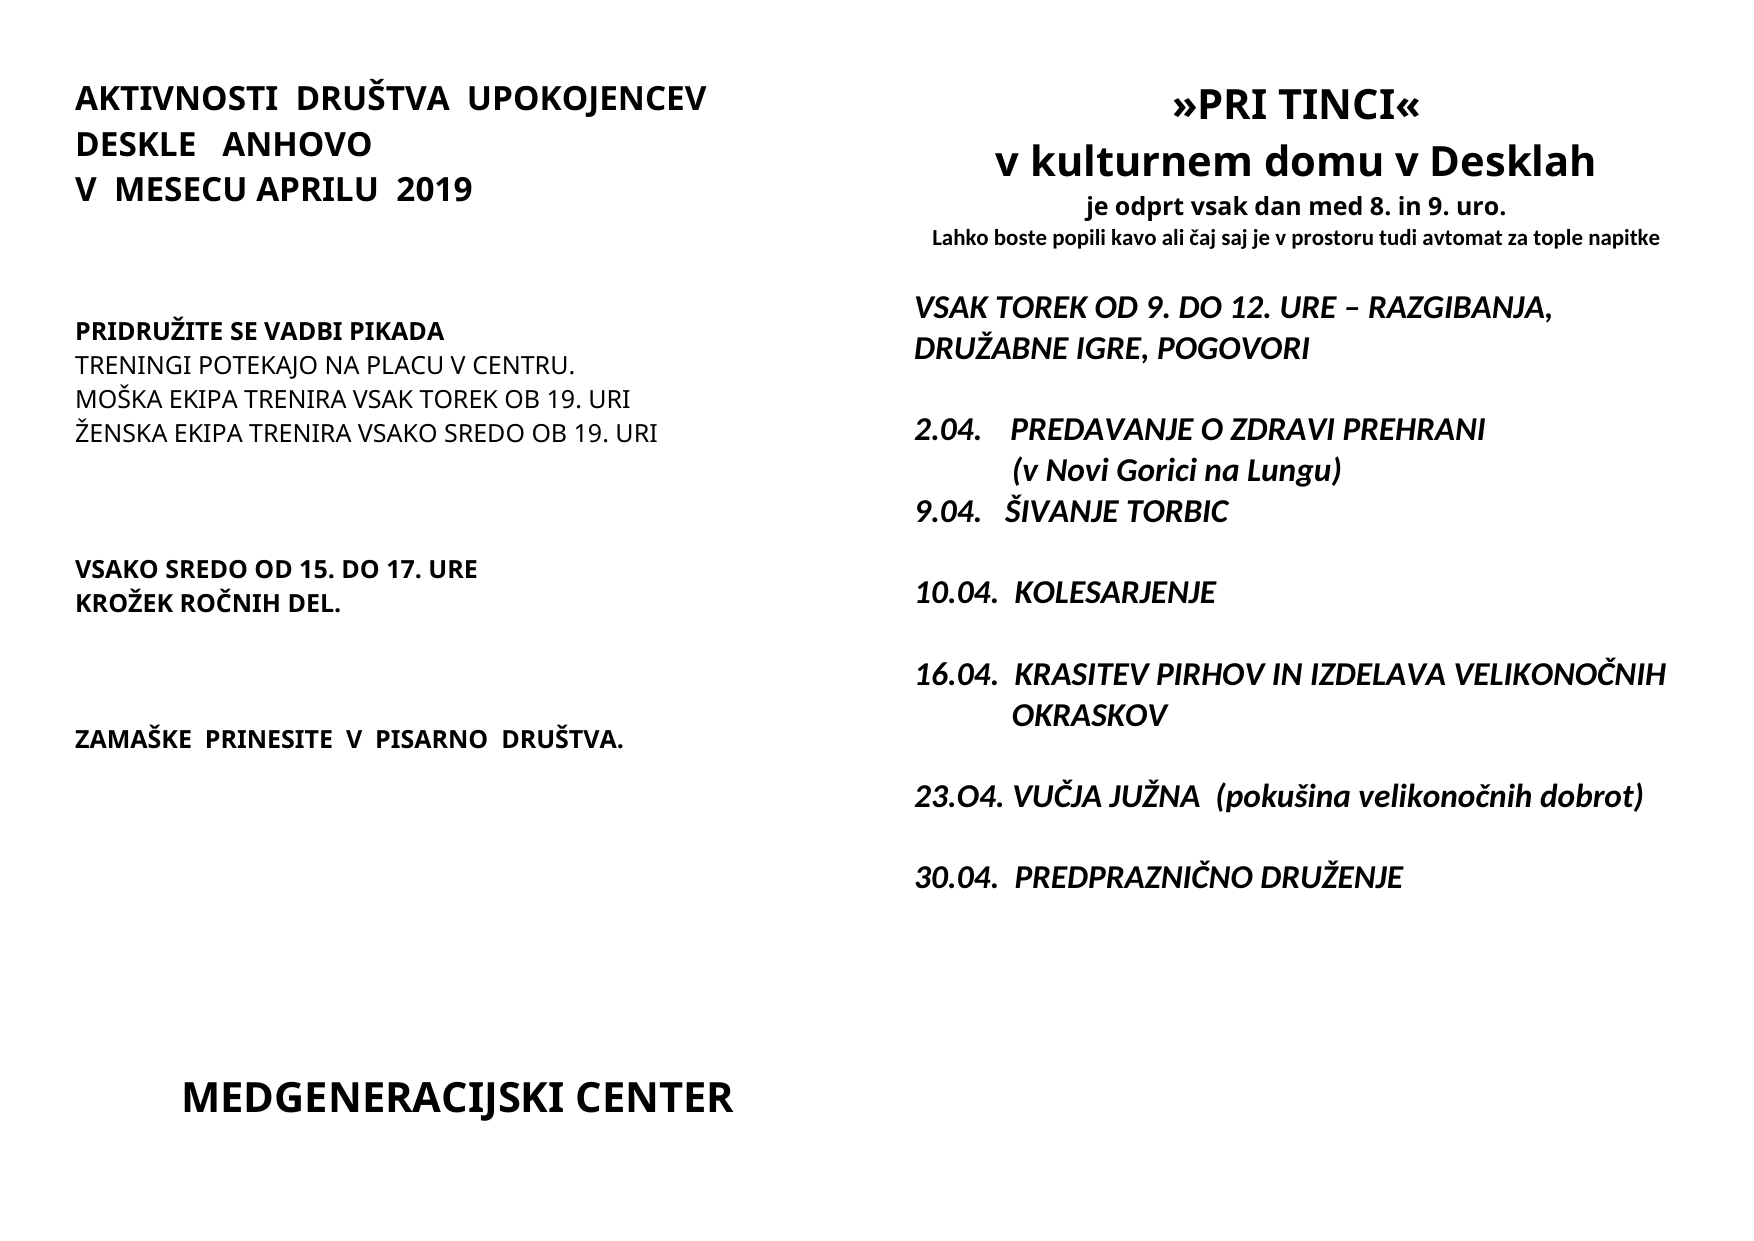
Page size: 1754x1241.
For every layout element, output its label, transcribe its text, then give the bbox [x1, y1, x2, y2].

text ŽENSKA EKIPA TRENIRA VSAKO SREDO OB 19. URI [75, 416, 840, 450]
text DESKLE ANHOVO [75, 120, 840, 166]
text VSAK TOREK OD 9. DO 12. URE – RAZGIBANJA, DRUŽABNE IGRE, POGOVORI [914, 286, 1679, 368]
text OKRASKOV [914, 693, 1679, 734]
text »PRI TINCI« [914, 75, 1679, 132]
text KROŽEK ROČNIH DEL. [75, 586, 840, 620]
text v kulturnem domu v Desklah [914, 132, 1679, 188]
text V MESECU APRILU 2019 [75, 166, 840, 211]
text 9.04. ŠIVANJE TORBIC [914, 490, 1679, 531]
text AKTIVNOSTI DRUŠTVA UPOKOJENCEV [75, 75, 840, 120]
text TRENINGI POTEKAJO NA PLACU V CENTRU. [75, 347, 840, 382]
text VSAKO SREDO OD 15. DO 17. URE [75, 552, 840, 586]
text 2.04. PREDAVANJE O ZDRAVI PREHRANI [914, 408, 1679, 449]
text 30.04. PREDPRAZNIČNO DRUŽENJE [914, 856, 1679, 897]
text je odprt vsak dan med 8. in 9. uro. [914, 188, 1679, 223]
text MOŠKA EKIPA TRENIRA VSAK TOREK OB 19. URI [75, 382, 840, 416]
text 23.O4. VUČJA JUŽNA (pokušina velikonočnih dobrot) [914, 775, 1679, 816]
text (v Novi Gorici na Lungu) [914, 449, 1679, 490]
text 16.04. KRASITEV PIRHOV IN IZDELAVA VELIKONOČNIH [914, 653, 1679, 693]
text PRIDRUŽITE SE VADBI PIKADA [75, 313, 840, 347]
text 10.04. KOLESARJENJE [914, 571, 1679, 612]
text MEDGENERACIJSKI CENTER [75, 1068, 840, 1125]
text ZAMAŠKE PRINESITE V PISARNO DRUŠTVA. [75, 722, 840, 756]
text Lahko boste popili kavo ali čaj saj je v prostoru tudi avtomat za tople napitke [914, 223, 1679, 251]
